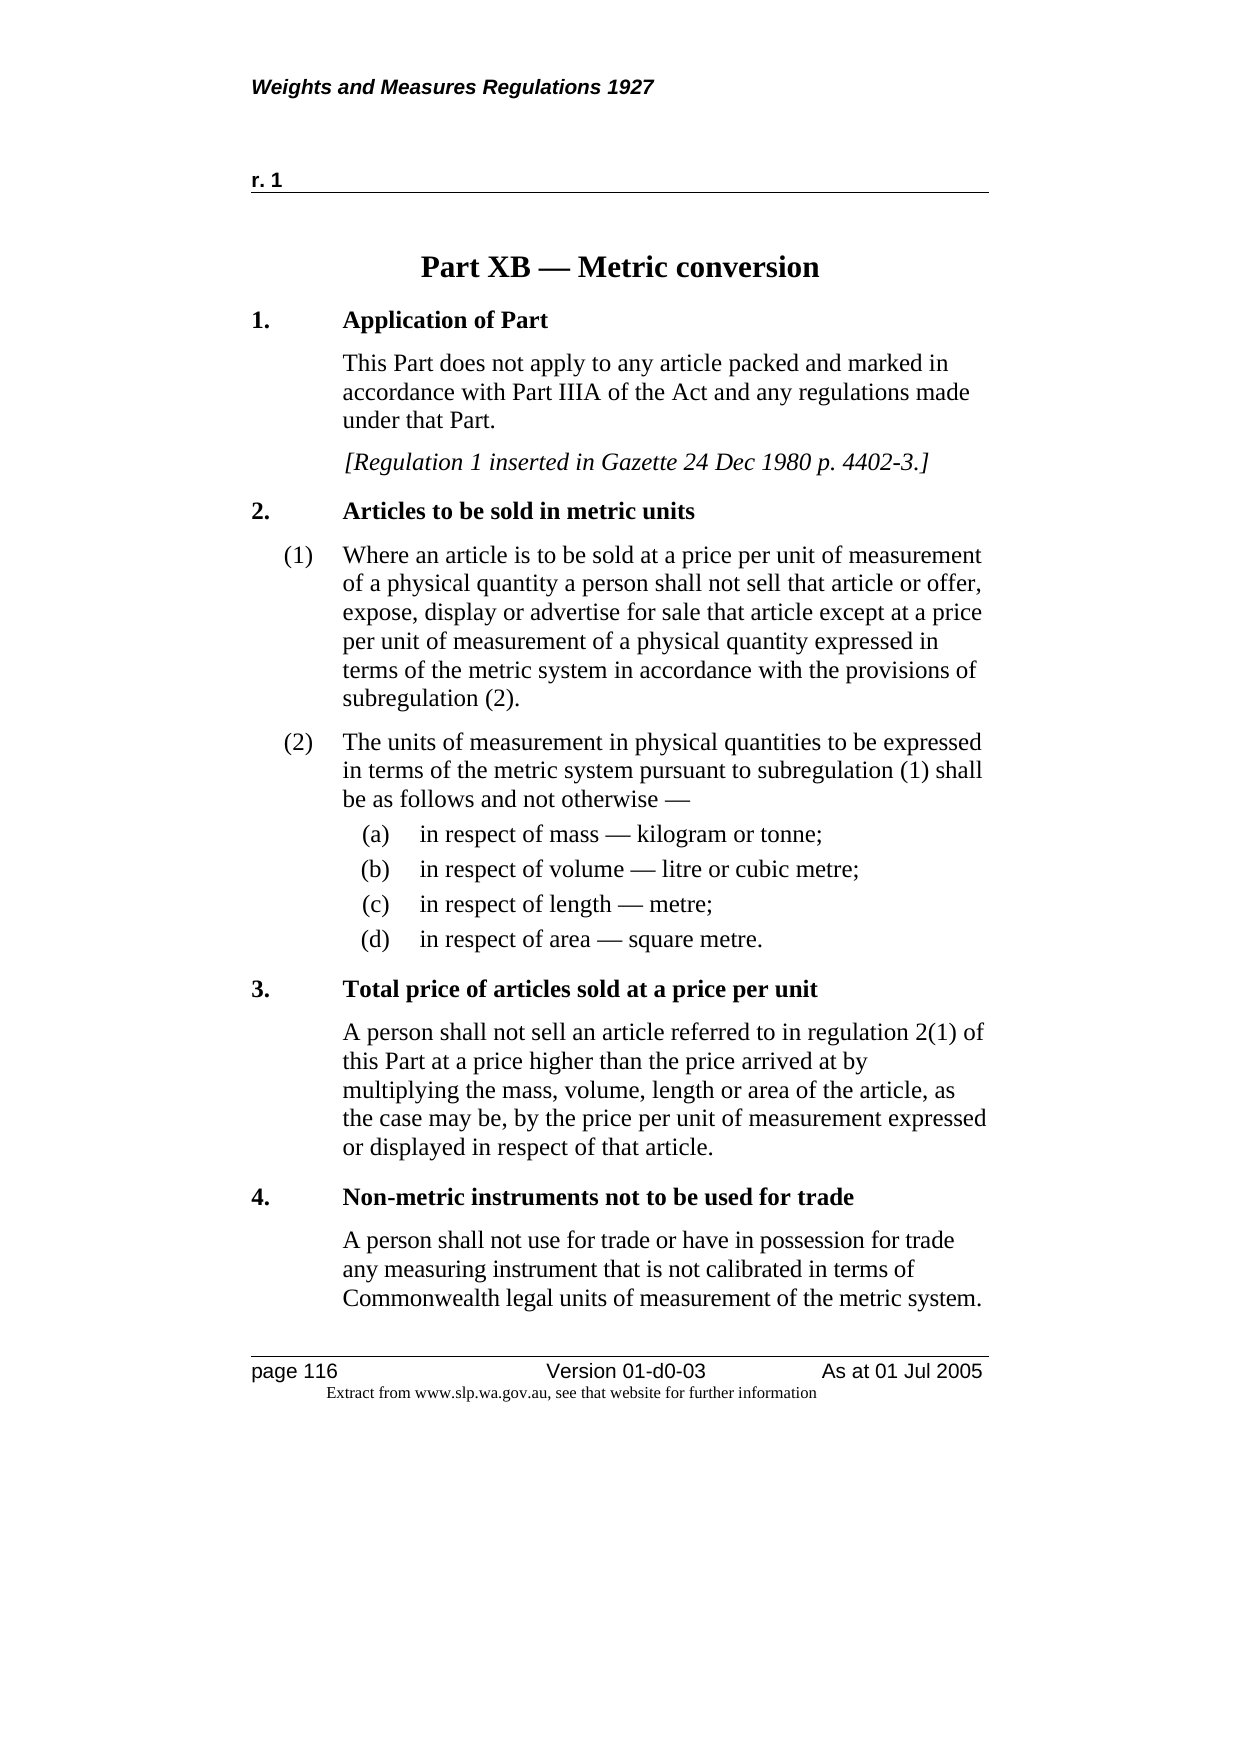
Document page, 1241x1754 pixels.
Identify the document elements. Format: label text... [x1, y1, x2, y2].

text (d) in respect of area — square metre. [251, 924, 989, 953]
text A person shall not use for trade or have in possession for trade any measuring instrument that is not calibrated in terms of Commonwealth legal units of measurement of the metric system. [251, 1225, 989, 1311]
text A person shall not sell an article referred to in regulation 2(1) of this Part at a price higher than the price arrived at by multiplying the mass, volume, length or area of the article, as the case may be, by the price per unit of measurement expressed or displayed in respect of that article. [251, 1017, 989, 1161]
subtitle 1. Application of Part [251, 305, 989, 333]
text (c) in respect of length — metre; [251, 889, 989, 918]
subtitle Part XB — Metric conversion [251, 248, 989, 284]
text (b) in respect of volume — litre or cubic metre; [251, 854, 989, 883]
text This Part does not apply to any article packed and marked in accordance with Part IIIA of the Act and any regulations made under that Part. [251, 348, 989, 434]
subtitle 4. Non-metric instruments not to be used for trade [251, 1182, 989, 1211]
text (a) in respect of mass — kilogram or tonne; [251, 819, 989, 848]
text (2) The units of measurement in physical quantities to be expressed in terms of the metric system pursuant to subregulation (1) shall be as follows and not otherwise — [251, 727, 989, 813]
text [Regulation 1 inserted in Gazette 24 Dec 1980 p. 4402-3.] [251, 447, 989, 476]
subtitle 3. Total price of articles sold at a price per unit [251, 974, 989, 1003]
subtitle 2. Articles to be sold in metric units [251, 496, 989, 525]
text (1) Where an article is to be sold at a price per unit of measurement of a physical quantity a person shall not sell that article or offer, expose, display or advertise for sale that article except at a price per unit of measurement of a physical quantity expressed in terms of the metric system in accordance with the provisions of subregulation (2). [251, 540, 989, 712]
